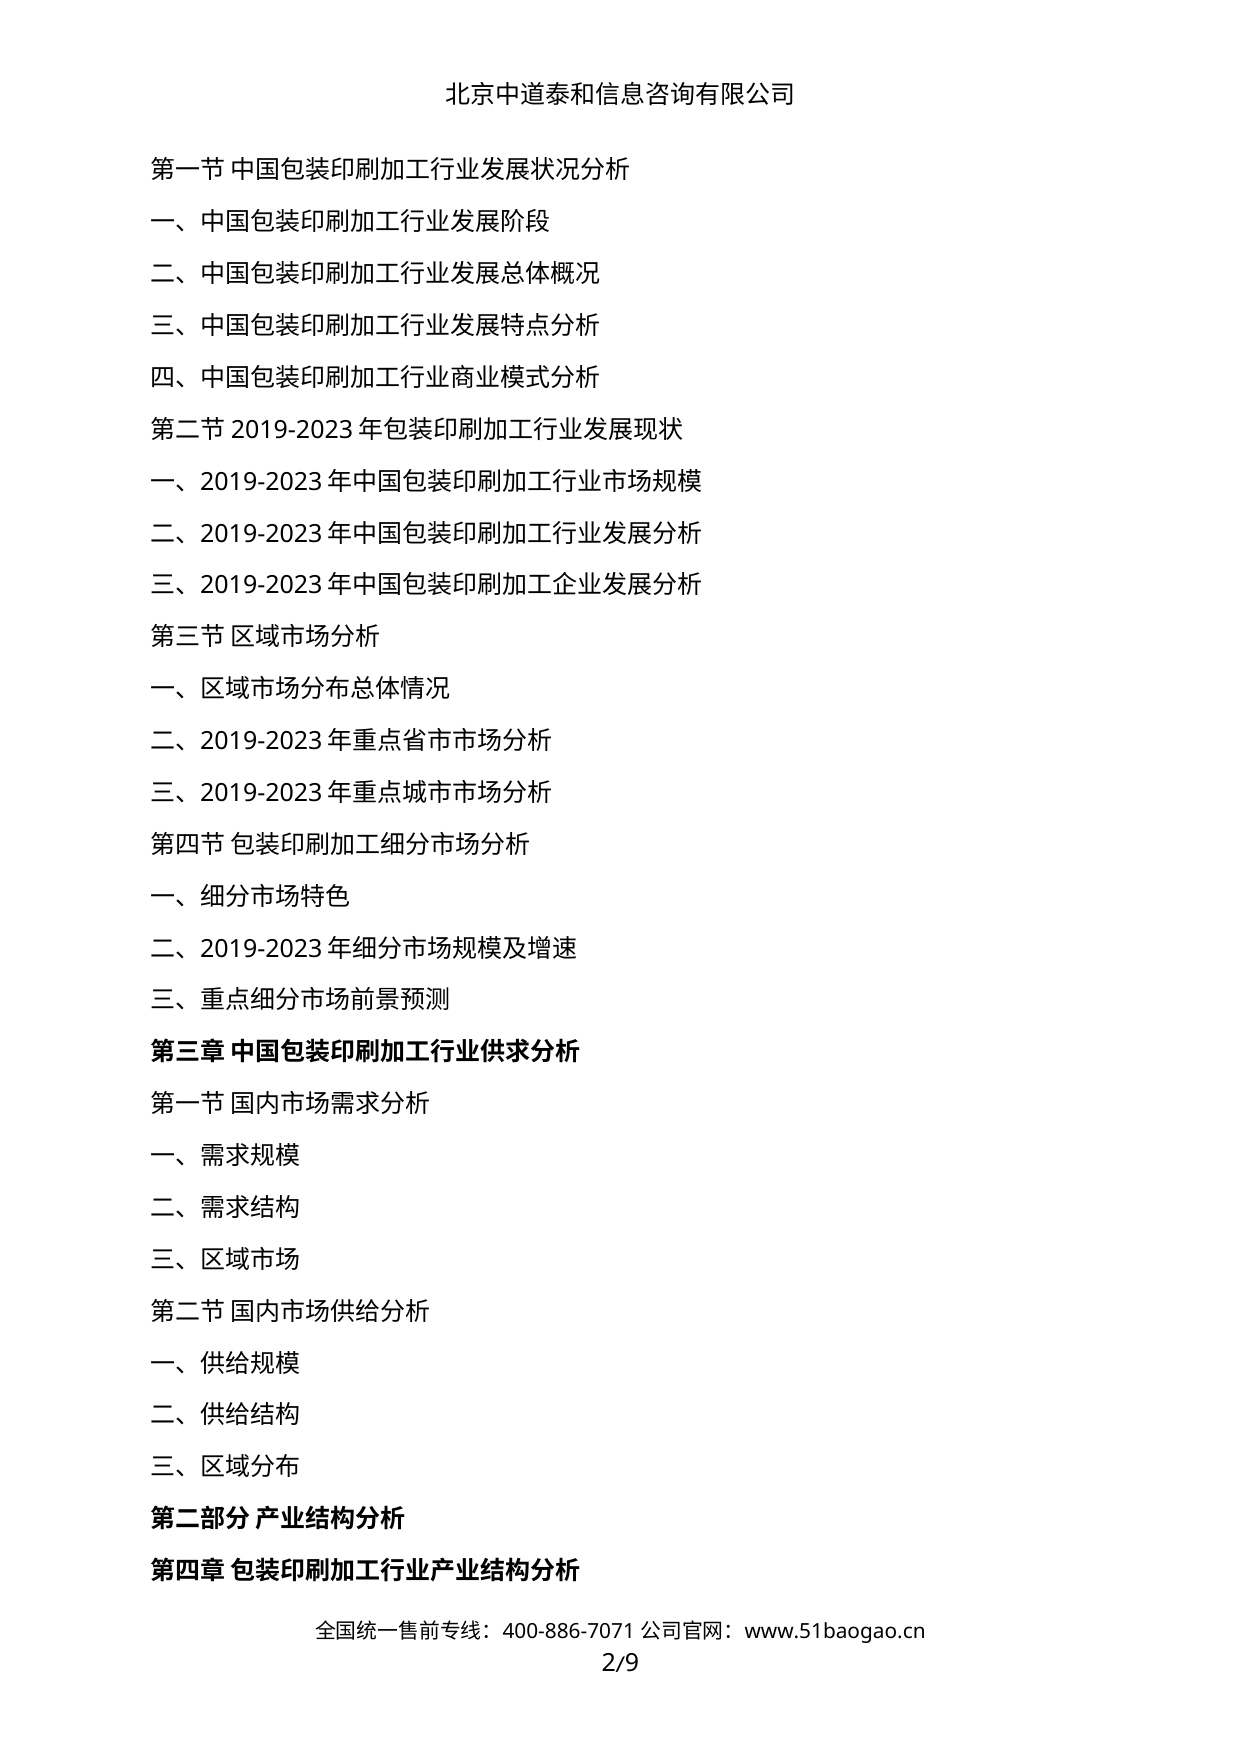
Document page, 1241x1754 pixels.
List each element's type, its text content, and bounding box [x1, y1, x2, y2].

text 四、中国包装印刷加工行业商业模式分析 [150, 357, 1090, 394]
text 第二节 国内市场供给分析 [150, 1291, 1090, 1327]
text 第一节 国内市场需求分析 [150, 1084, 1090, 1120]
text 第二节 2019-2023年包装印刷加工行业发展现状 [150, 409, 1090, 446]
text 第四节 包装印刷加工细分市场分析 [150, 824, 1090, 861]
text 二、2019-2023年细分市场规模及增速 [150, 928, 1090, 964]
text 二、2019-2023年重点省市市场分析 [150, 721, 1090, 757]
text 第一节 中国包装印刷加工行业发展状况分析 [150, 150, 1090, 186]
text 三、区域分布 [150, 1447, 1090, 1483]
text 第四章 包装印刷加工行业产业结构分析 [150, 1551, 1090, 1587]
text 二、需求结构 [150, 1187, 1090, 1224]
text 二、中国包装印刷加工行业发展总体概况 [150, 254, 1090, 290]
text 一、细分市场特色 [150, 876, 1090, 912]
text 一、需求规模 [150, 1136, 1090, 1172]
text 第二部分 产业结构分析 [150, 1499, 1090, 1535]
text 二、供给结构 [150, 1395, 1090, 1431]
text 一、供给规模 [150, 1343, 1090, 1379]
text 一、2019-2023年中国包装印刷加工行业市场规模 [150, 461, 1090, 497]
text 一、区域市场分布总体情况 [150, 669, 1090, 705]
text 二、2019-2023年中国包装印刷加工行业发展分析 [150, 513, 1090, 549]
text 第三章 中国包装印刷加工行业供求分析 [150, 1032, 1090, 1068]
text 三、2019-2023年中国包装印刷加工企业发展分析 [150, 565, 1090, 601]
text 三、重点细分市场前景预测 [150, 980, 1090, 1016]
text 三、中国包装印刷加工行业发展特点分析 [150, 306, 1090, 342]
text 三、2019-2023年重点城市市场分析 [150, 772, 1090, 809]
text 第三节 区域市场分析 [150, 617, 1090, 653]
text 三、区域市场 [150, 1239, 1090, 1276]
text 一、中国包装印刷加工行业发展阶段 [150, 202, 1090, 238]
